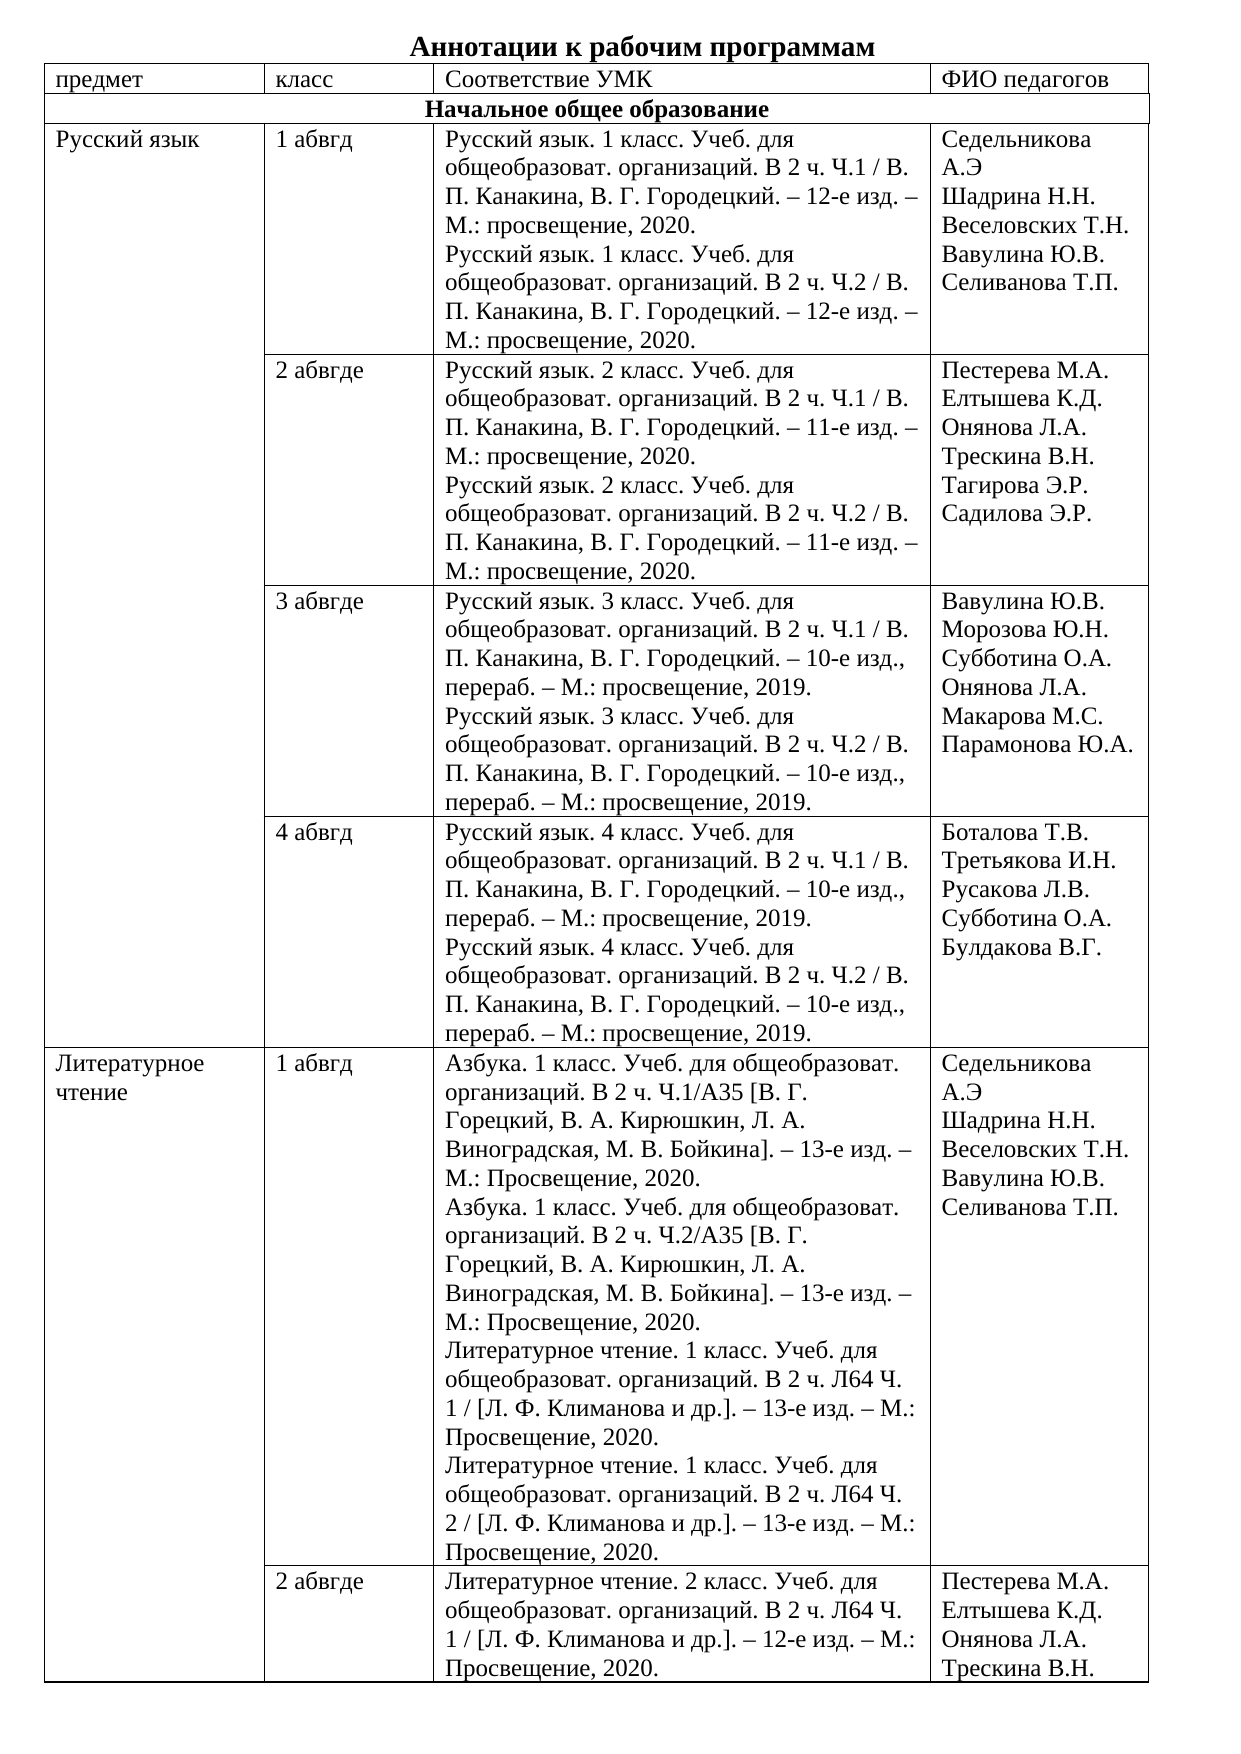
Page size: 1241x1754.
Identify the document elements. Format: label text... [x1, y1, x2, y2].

table_cell Пестерева М.А. Елтышева К.Д. Онянова Л.А. Трескина В.Н. Тагирова Э.Р. Садилова Э.Р. [931, 355, 1148, 585]
table_cell Русский язык. 2 класс. Учеб. для общеобразоват. организаций. В 2 ч. Ч.1 / В. П. Канакина, В. Г. Городецкий. – 11-е изд. – М.: просвещение, 2020. Русский язык. 2 класс. Учеб. для общеобразоват. организаций. В 2 ч. Ч.2 / В. П. Канакина, В. Г. Городецкий. – 11-е изд. – М.: просвещение, 2020. [434, 355, 930, 585]
table_cell Русский язык. 3 класс. Учеб. для общеобразоват. организаций. В 2 ч. Ч.1 / В. П. Канакина, В. Г. Городецкий. – 10-е изд., перераб. – М.: просвещение, 2019. Русский язык. 3 класс. Учеб. для общеобразоват. организаций. В 2 ч. Ч.2 / В. П. Канакина, В. Г. Городецкий. – 10-е изд., перераб. – М.: просвещение, 2019. [434, 586, 930, 816]
table_header класс [265, 64, 433, 93]
table_cell 1 абвгд [265, 1048, 433, 1565]
table_cell 3 абвгде [265, 586, 433, 816]
table_cell 2 абвгде [265, 1566, 433, 1681]
table_cell Русский язык. 1 класс. Учеб. для общеобразоват. организаций. В 2 ч. Ч.1 / В. П. Канакина, В. Г. Городецкий. – 12-е изд. – М.: просвещение, 2020. Русский язык. 1 класс. Учеб. для общеобразоват. организаций. В 2 ч. Ч.2 / В. П. Канакина, В. Г. Городецкий. – 12-е изд. – М.: просвещение, 2020. [434, 124, 930, 354]
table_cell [931, 1566, 1148, 1681]
table_cell Русский язык [45, 124, 264, 1047]
table_header Соответствие УМК [434, 64, 930, 93]
table_cell Начальное общее образование [45, 94, 1149, 123]
table_cell Литературное чтение [45, 1048, 264, 1681]
table_cell 2 абвгде [265, 355, 433, 585]
table_cell 1 абвгд [265, 124, 433, 354]
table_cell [434, 1566, 930, 1681]
table_cell Седельникова А.Э Шадрина Н.Н. Веселовских Т.Н. Вавулина Ю.В. Селиванова Т.П. [931, 124, 1148, 354]
text Аннотации к рабочим программам [133, 29, 1152, 63]
table_cell Азбука. 1 класс. Учеб. для общеобразоват. организаций. В 2 ч. Ч.1/А35 [В. Г. Горецкий, В. А. Кирюшкин, Л. А. Виноградская, М. В. Бойкина]. – 13-е изд. – М.: Просвещение, 2020. Азбука. 1 класс. Учеб. для общеобразоват. организаций. В 2 ч. Ч.2/А35 [В. Г. Горецкий, В. А. Кирюшкин, Л. А. Виноградская, М. В. Бойкина]. – 13-е изд. – М.: Просвещение, 2020. Литературное чтение. 1 класс. Учеб. для общеобразоват. организаций. В 2 ч. Л64 Ч. 1 / [Л. Ф. Климанова и др.]. – 13-е изд. – М.: Просвещение, 2020. Литературное чтение. 1 класс. Учеб. для общеобразоват. организаций. В 2 ч. Л64 Ч. 2 / [Л. Ф. Климанова и др.]. – 13-е изд. – М.: Просвещение, 2020. [434, 1048, 930, 1565]
table_cell Седельникова А.Э Шадрина Н.Н. Веселовских Т.Н. Вавулина Ю.В. Селиванова Т.П. [931, 1048, 1148, 1565]
table_header предмет [45, 64, 264, 93]
table_cell Русский язык. 4 класс. Учеб. для общеобразоват. организаций. В 2 ч. Ч.1 / В. П. Канакина, В. Г. Городецкий. – 10-е изд., перераб. – М.: просвещение, 2019. Русский язык. 4 класс. Учеб. для общеобразоват. организаций. В 2 ч. Ч.2 / В. П. Канакина, В. Г. Городецкий. – 10-е изд., перераб. – М.: просвещение, 2019. [434, 817, 930, 1047]
table_header ФИО педагогов [931, 64, 1148, 93]
table_cell Боталова Т.В. Третьякова И.Н. Русакова Л.В. Субботина О.А. Булдакова В.Г. [931, 817, 1148, 1047]
table_cell 4 абвгд [265, 817, 433, 1047]
table_cell Вавулина Ю.В. Морозова Ю.Н. Субботина О.А. Онянова Л.А. Макарова М.С. Парамонова Ю.А. [931, 586, 1148, 816]
